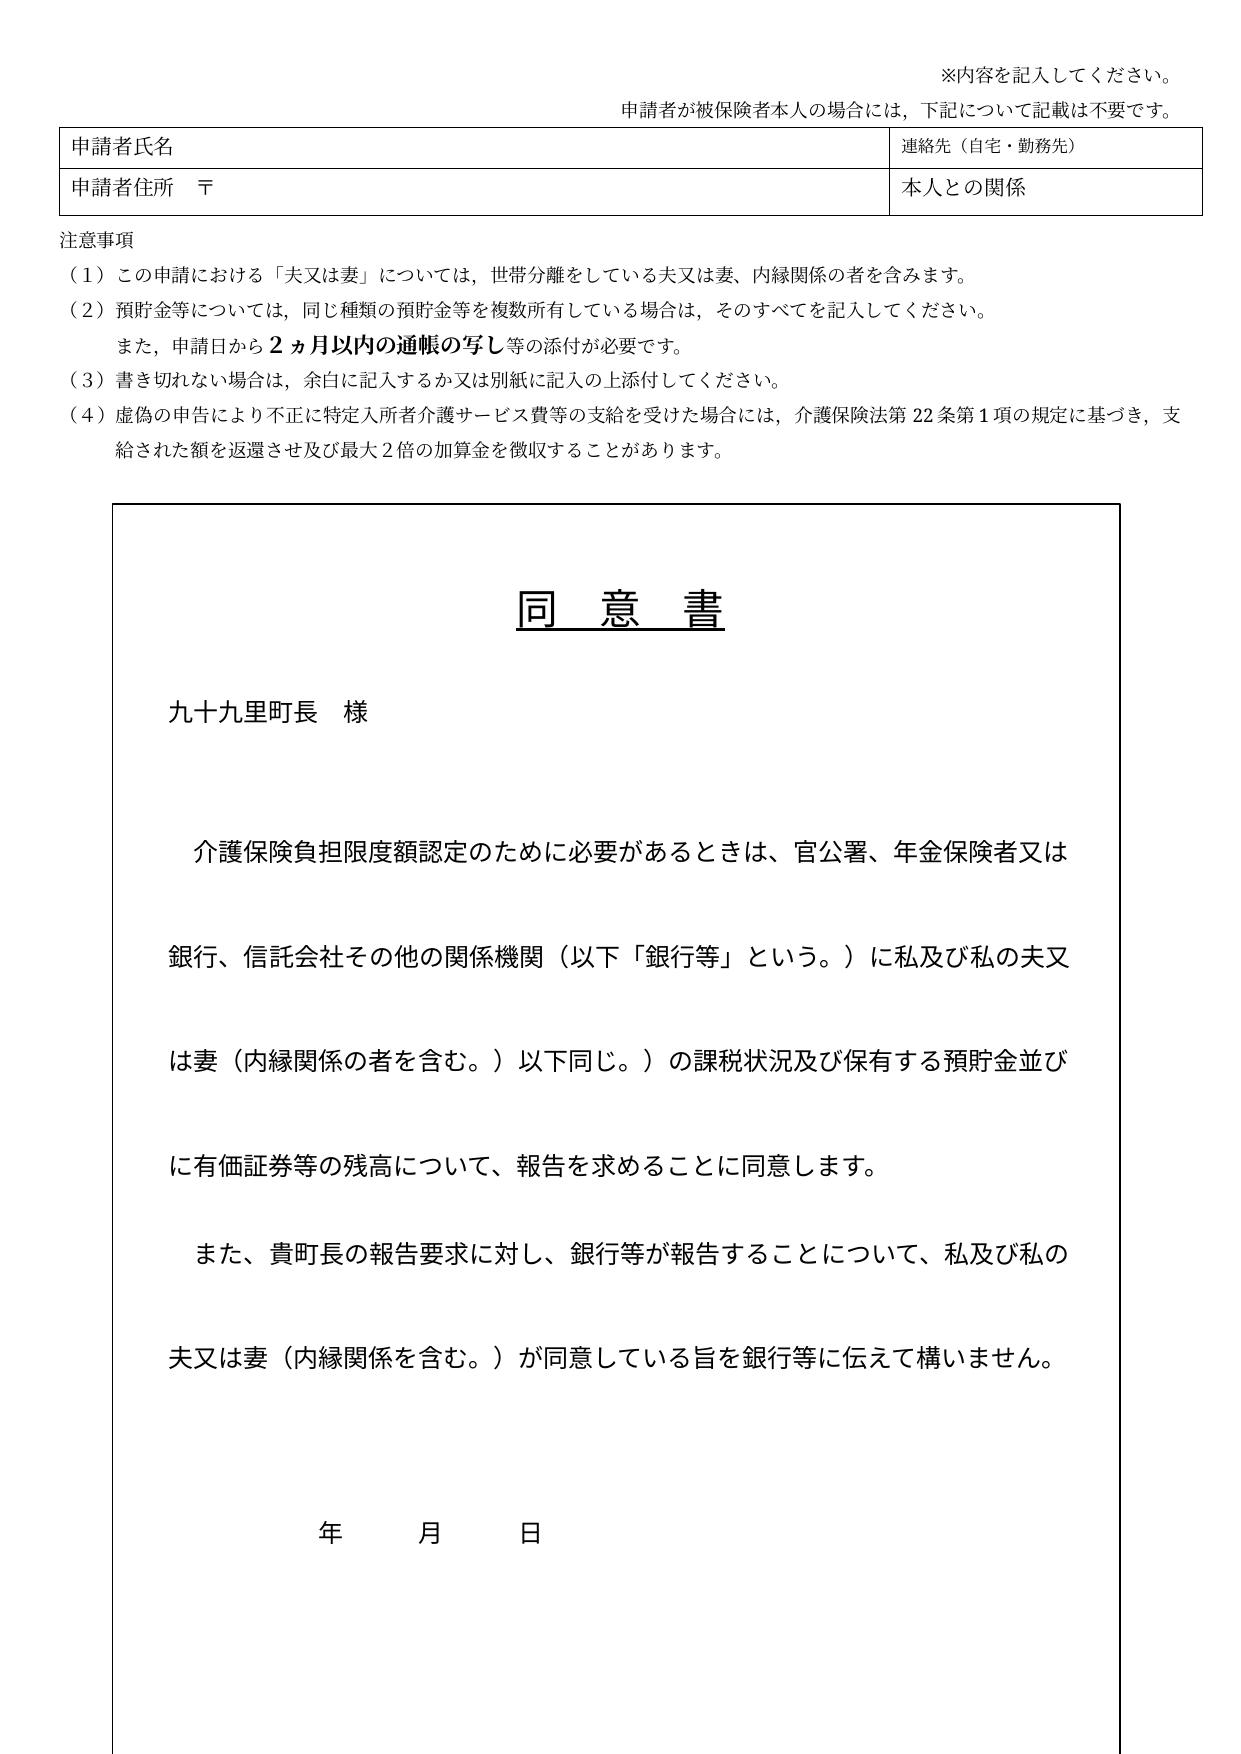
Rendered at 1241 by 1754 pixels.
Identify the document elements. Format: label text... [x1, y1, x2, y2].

text また、貴町長の報告要求に対し、銀行等が報告することについて、私及び私の夫又は妻（内縁関係を含む。）が同意している旨を銀行等に伝えて構いません。 [168, 1217, 1072, 1392]
table_header 連絡先（自宅・勤務先） [890, 128, 1202, 168]
text 注意事項 [59, 222, 1181, 257]
table_cell 申請者住所 〒 [60, 169, 889, 215]
text 申請者が被保険者本人の場合には，下記について記載は不要です。 [59, 92, 1181, 127]
text 九十九里町長 様 [168, 676, 1072, 746]
text 同 意 書 [168, 571, 1072, 641]
text ※内容を記入してください。 [59, 57, 1181, 92]
text （１）この申請における「夫又は妻」については，世帯分離をしている夫又は妻、内縁関係の者を含みます。 [59, 257, 1181, 292]
table_header 申請者氏名 [60, 128, 889, 168]
text 介護保険負担限度額認定のために必要があるときは、官公署、年金保険者又は銀行、信託会社その他の関係機関（以下「銀行等」という。）に私及び私の夫又は妻（内縁関係の者を含む。）以下同じ。）の課税状況及び保有する預貯金並びに有価証券等の残高について、報告を求めることに同意します。 [168, 816, 1072, 1199]
text （２）預貯金等については，同じ種類の預貯金等を複数所有している場合は，そのすべてを記入してください。 [59, 292, 1181, 327]
text （４）虚偽の申告により不正に特定入所者介護サービス費等の支給を受けた場合には，介護保険法第22条第1項の規定に基づき，支給された額を返還させ及び最大２倍の加算金を徴収することがあります。 [59, 397, 1181, 467]
table_cell 本人との関係 [890, 169, 1202, 215]
text （３）書き切れない場合は，余白に記入するか又は別紙に記入の上添付してください。 [59, 362, 1181, 397]
text また，申請日から２ヵ月以内の通帳の写し等の添付が必要です。 [59, 327, 1181, 362]
text 年 月 日 [168, 1497, 1072, 1567]
